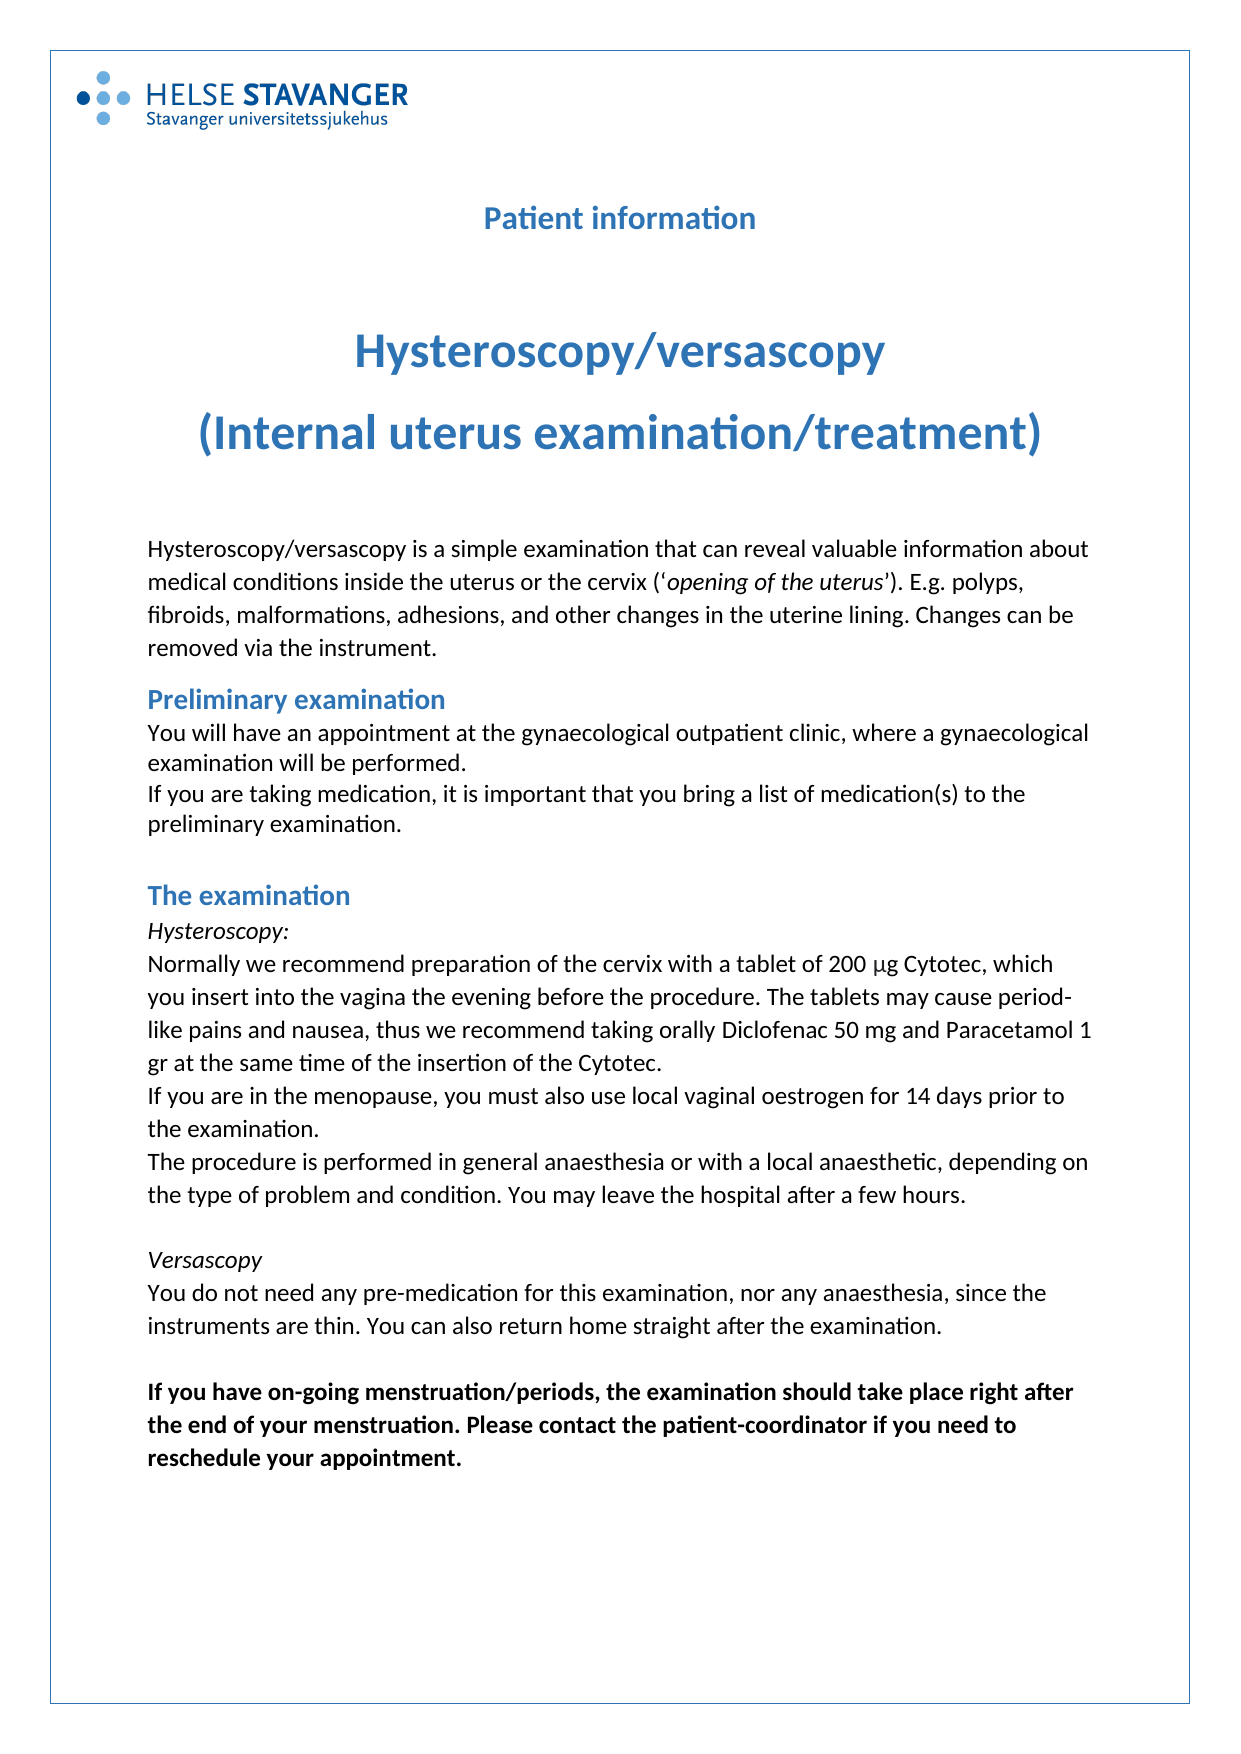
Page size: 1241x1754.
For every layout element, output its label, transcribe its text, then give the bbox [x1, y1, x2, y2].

text Patient information [147, 197, 1093, 238]
text The examination Hysteroscopy: [147, 839, 1093, 946]
text (Internal uterus examination/treatment) [147, 401, 1093, 462]
text If you are taking medication, it is important that you bring a list of medication(s) to the preliminary examination. [147, 778, 1093, 839]
text Versascopy [147, 1245, 1093, 1275]
text Hysteroscopy/versascopy is a simple examination that can reveal valuable information about medical conditions inside the uterus or the cervix (‘opening of the uterus’). E.g. polyps, fibroids, malformations, adhesions, and other changes in the uterine lining. Changes can be removed via the instrument. [147, 533, 1093, 662]
text If you have on-going menstruation/periods, the examination should take place right after the end of your menstruation. Please contact the patient-coordinator if you need to reschedule your appointment. [147, 1376, 1093, 1473]
text Preliminary examination You will have an appointment at the gynaecological outpatient clinic, where a gynaecological examination will be performed. [147, 681, 1093, 778]
text The procedure is performed in general anaesthesia or with a local anaesthetic, depending on the type of problem and condition. You may leave the hospital after a few hours. [147, 1146, 1093, 1209]
text Normally we recommend preparation of the cervix with a tablet of 200 µg Cytotec, which you insert into the vagina the evening before the procedure. The tablets may cause period-like pains and nausea, thus we recommend taking orally Diclofenac 50 mg and Paracetamol 1 gr at the same time of the insertion of the Cytotec. [147, 948, 1093, 1078]
text If you are in the menopause, you must also use local vaginal oestrogen for 14 days prior to the examination. [147, 1080, 1093, 1143]
picture [69, 67, 416, 139]
text You do not need any pre-medication for this examination, nor any anaesthesia, since the instruments are thin. You can also return home straight after the examination. [147, 1278, 1093, 1341]
text Hysteroscopy/versascopy [147, 318, 1093, 379]
